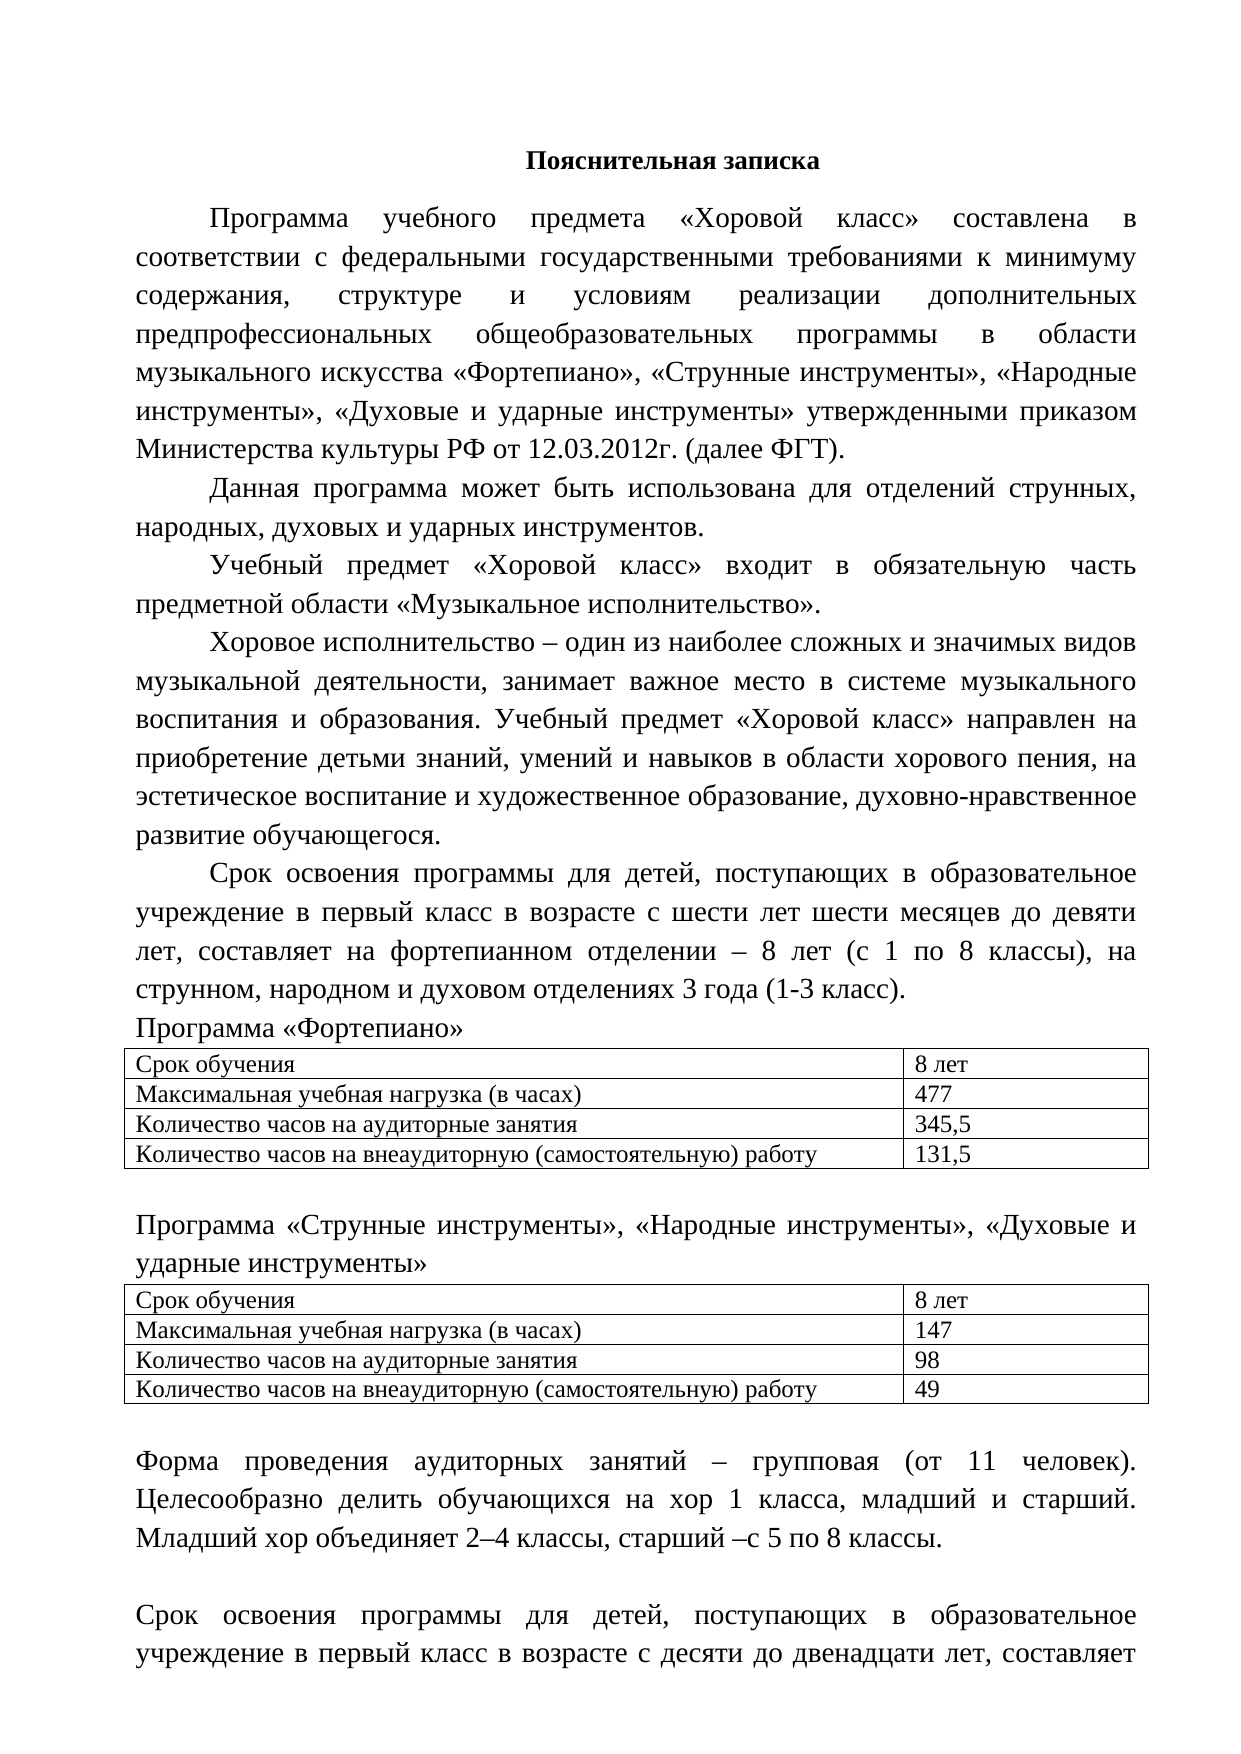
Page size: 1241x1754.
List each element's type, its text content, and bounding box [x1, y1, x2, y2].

text Программа «Фортепиано» [135, 1010, 1137, 1043]
table_cell Максимальная учебная нагрузка (в часах) [125, 1315, 903, 1344]
text Данная программа может быть использована для отделений струнных, народных, духовых и ударных инструментов. [135, 470, 1137, 542]
text Форма проведения аудиторных занятий – групповая (от 11 человек). Целесообразно делить обучающихся на хор 1 класса, младший и старший. Младший хор объединяет 2–4 классы, старший –с 5 по 8 классы. [135, 1443, 1137, 1553]
table_cell 49 [904, 1375, 1148, 1403]
table_header 8 лет [904, 1285, 1148, 1314]
table_cell 131,5 [904, 1139, 1148, 1167]
text Учебный предмет «Хоровой класс» входит в обязательную часть предметной области «Музыкальное исполнительство». [135, 547, 1137, 619]
table_cell Количество часов на аудиторные занятия [125, 1345, 903, 1373]
text Хоровое исполнительство – один из наиболее сложных и значимых видов музыкальной деятельности, занимает важное место в системе музыкального воспитания и образования. Учебный предмет «Хоровой класс» направлен на приобретение детьми знаний, умений и навыков в области хорового пения, на эстетическое воспитание и художественное образование, духовно-нравственное развитие обучающегося. [135, 624, 1137, 851]
table_cell 98 [904, 1345, 1148, 1373]
text Срок освоения программы для детей, поступающих в образовательное учреждение в первый класс в возрасте с шести лет шести месяцев до девяти лет, составляет на фортепианном отделении – 8 лет (с 1 по 8 классы), на струнном, народном и духовом отделениях 3 года (1-3 класс). [135, 856, 1137, 1005]
table_cell Количество часов на внеаудиторную (самостоятельную) работу [125, 1139, 903, 1167]
table_cell 477 [904, 1079, 1148, 1108]
text Пояснительная записка [135, 144, 1210, 175]
table_header Срок обучения [125, 1285, 903, 1314]
text Программа «Струнные инструменты», «Народные инструменты», «Духовые и ударные инструменты» [135, 1207, 1137, 1279]
table_header Срок обучения [125, 1049, 903, 1078]
table_cell Количество часов на аудиторные занятия [125, 1109, 903, 1138]
table_cell 147 [904, 1315, 1148, 1344]
table_cell Максимальная учебная нагрузка (в часах) [125, 1079, 903, 1108]
table_header 8 лет [904, 1049, 1148, 1078]
table_cell 345,5 [904, 1109, 1148, 1138]
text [135, 1597, 1137, 1669]
table_cell Количество часов на внеаудиторную (самостоятельную) работу [125, 1375, 903, 1403]
text Программа учебного предмета «Хоровой класс» составлена в соответствии с федеральными государственными требованиями к минимуму содержания, структуре и условиям реализации дополнительных предпрофессиональных общеобразовательных программы в области музыкального искусства «Фортепиано», «Струнные инструменты», «Народные инструменты», «Духовые и ударные инструменты» утвержденными приказом Министерства культуры РФ от 12.03.2012г. (далее ФГТ). [135, 200, 1137, 465]
